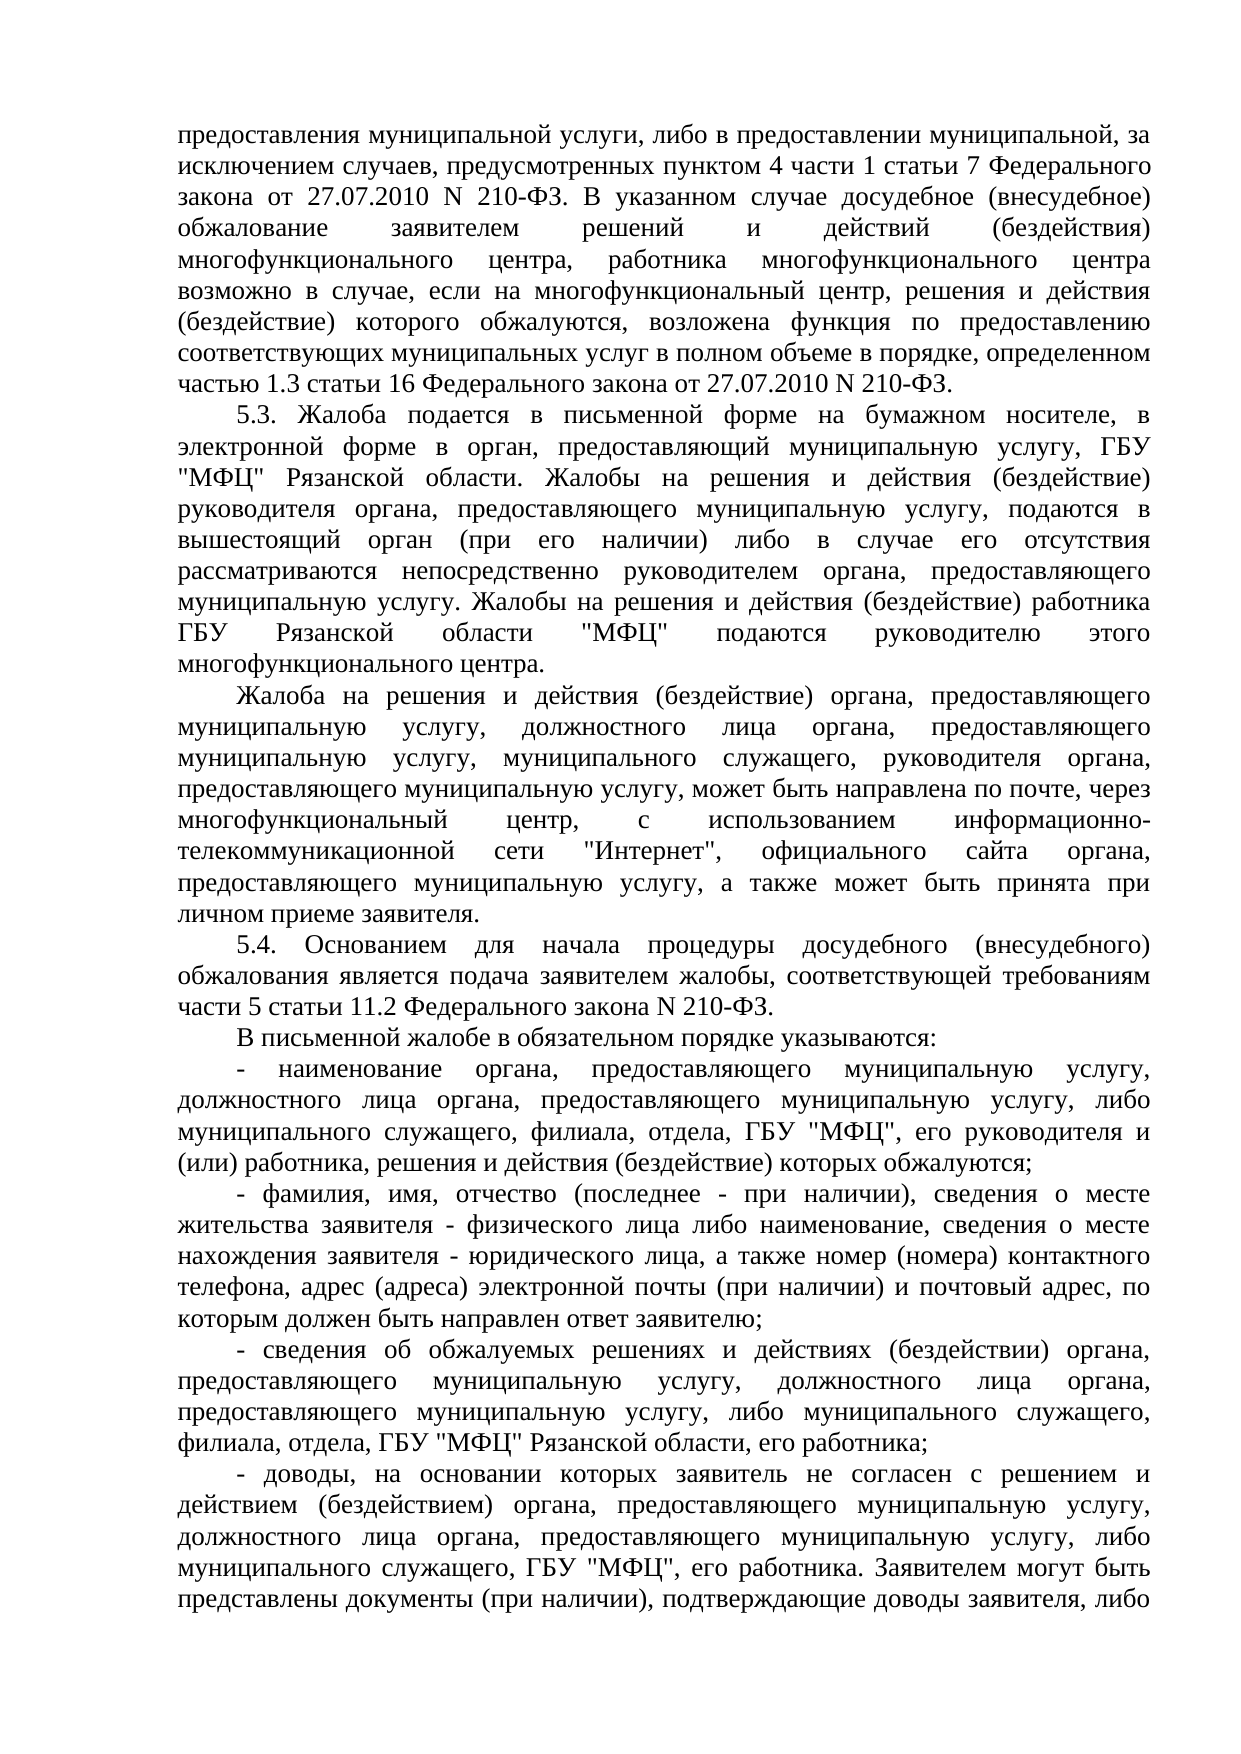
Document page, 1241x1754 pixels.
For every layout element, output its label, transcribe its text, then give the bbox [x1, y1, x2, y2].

text - фамилия, имя, отчество (последнее - при наличии), сведения о месте жительства заявителя - физического лица либо наименование, сведения о месте нахождения заявителя - юридического лица, а также номер (номера) контактного телефона, адрес (адреса) электронной почты (при наличии) и почтовый адрес, по которым должен быть направлен ответ заявителю; [177, 1177, 1152, 1333]
text Жалоба на решения и действия (бездействие) органа, предоставляющего муниципальную услугу, должностного лица органа, предоставляющего муниципальную услугу, муниципального служащего, руководителя органа, предоставляющего муниципальную услугу, может быть направлена по почте, через многофункциональный центр, с использованием информационно-телекоммуникационной сети "Интернет", официального сайта органа, предоставляющего муниципальную услугу, а также может быть принята при личном приеме заявителя. [177, 679, 1152, 928]
text В письменной жалобе в обязательном порядке указываются: [177, 1021, 1152, 1052]
text - наименование органа, предоставляющего муниципальную услугу, должностного лица органа, предоставляющего муниципальную услугу, либо муниципального служащего, филиала, отдела, ГБУ "МФЦ", его руководителя и (или) работника, решения и действия (бездействие) которых обжалуются; [177, 1052, 1152, 1177]
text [177, 1457, 1152, 1613]
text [177, 118, 1152, 398]
text 5.3. Жалоба подается в письменной форме на бумажном носителе, в электронной форме в орган, предоставляющий муниципальную услугу, ГБУ "МФЦ" Рязанской области. Жалобы на решения и действия (бездействие) руководителя органа, предоставляющего муниципальную услугу, подаются в вышестоящий орган (при его наличии) либо в случае его отсутствия рассматриваются непосредственно руководителем органа, предоставляющего муниципальную услугу. Жалобы на решения и действия (бездействие) работника ГБУ Рязанской области "МФЦ" подаются руководителю этого многофункционального центра. [177, 398, 1152, 679]
text 5.4. Основанием для начала процедуры досудебного (внесудебного) обжалования является подача заявителем жалобы, соответствующей требованиям части 5 статьи 11.2 Федерального закона N 210-ФЗ. [177, 928, 1152, 1021]
text - сведения об обжалуемых решениях и действиях (бездействии) органа, предоставляющего муниципальную услугу, должностного лица органа, предоставляющего муниципальную услугу, либо муниципального служащего, филиала, отдела, ГБУ "МФЦ" Рязанской области, его работника; [177, 1333, 1152, 1457]
